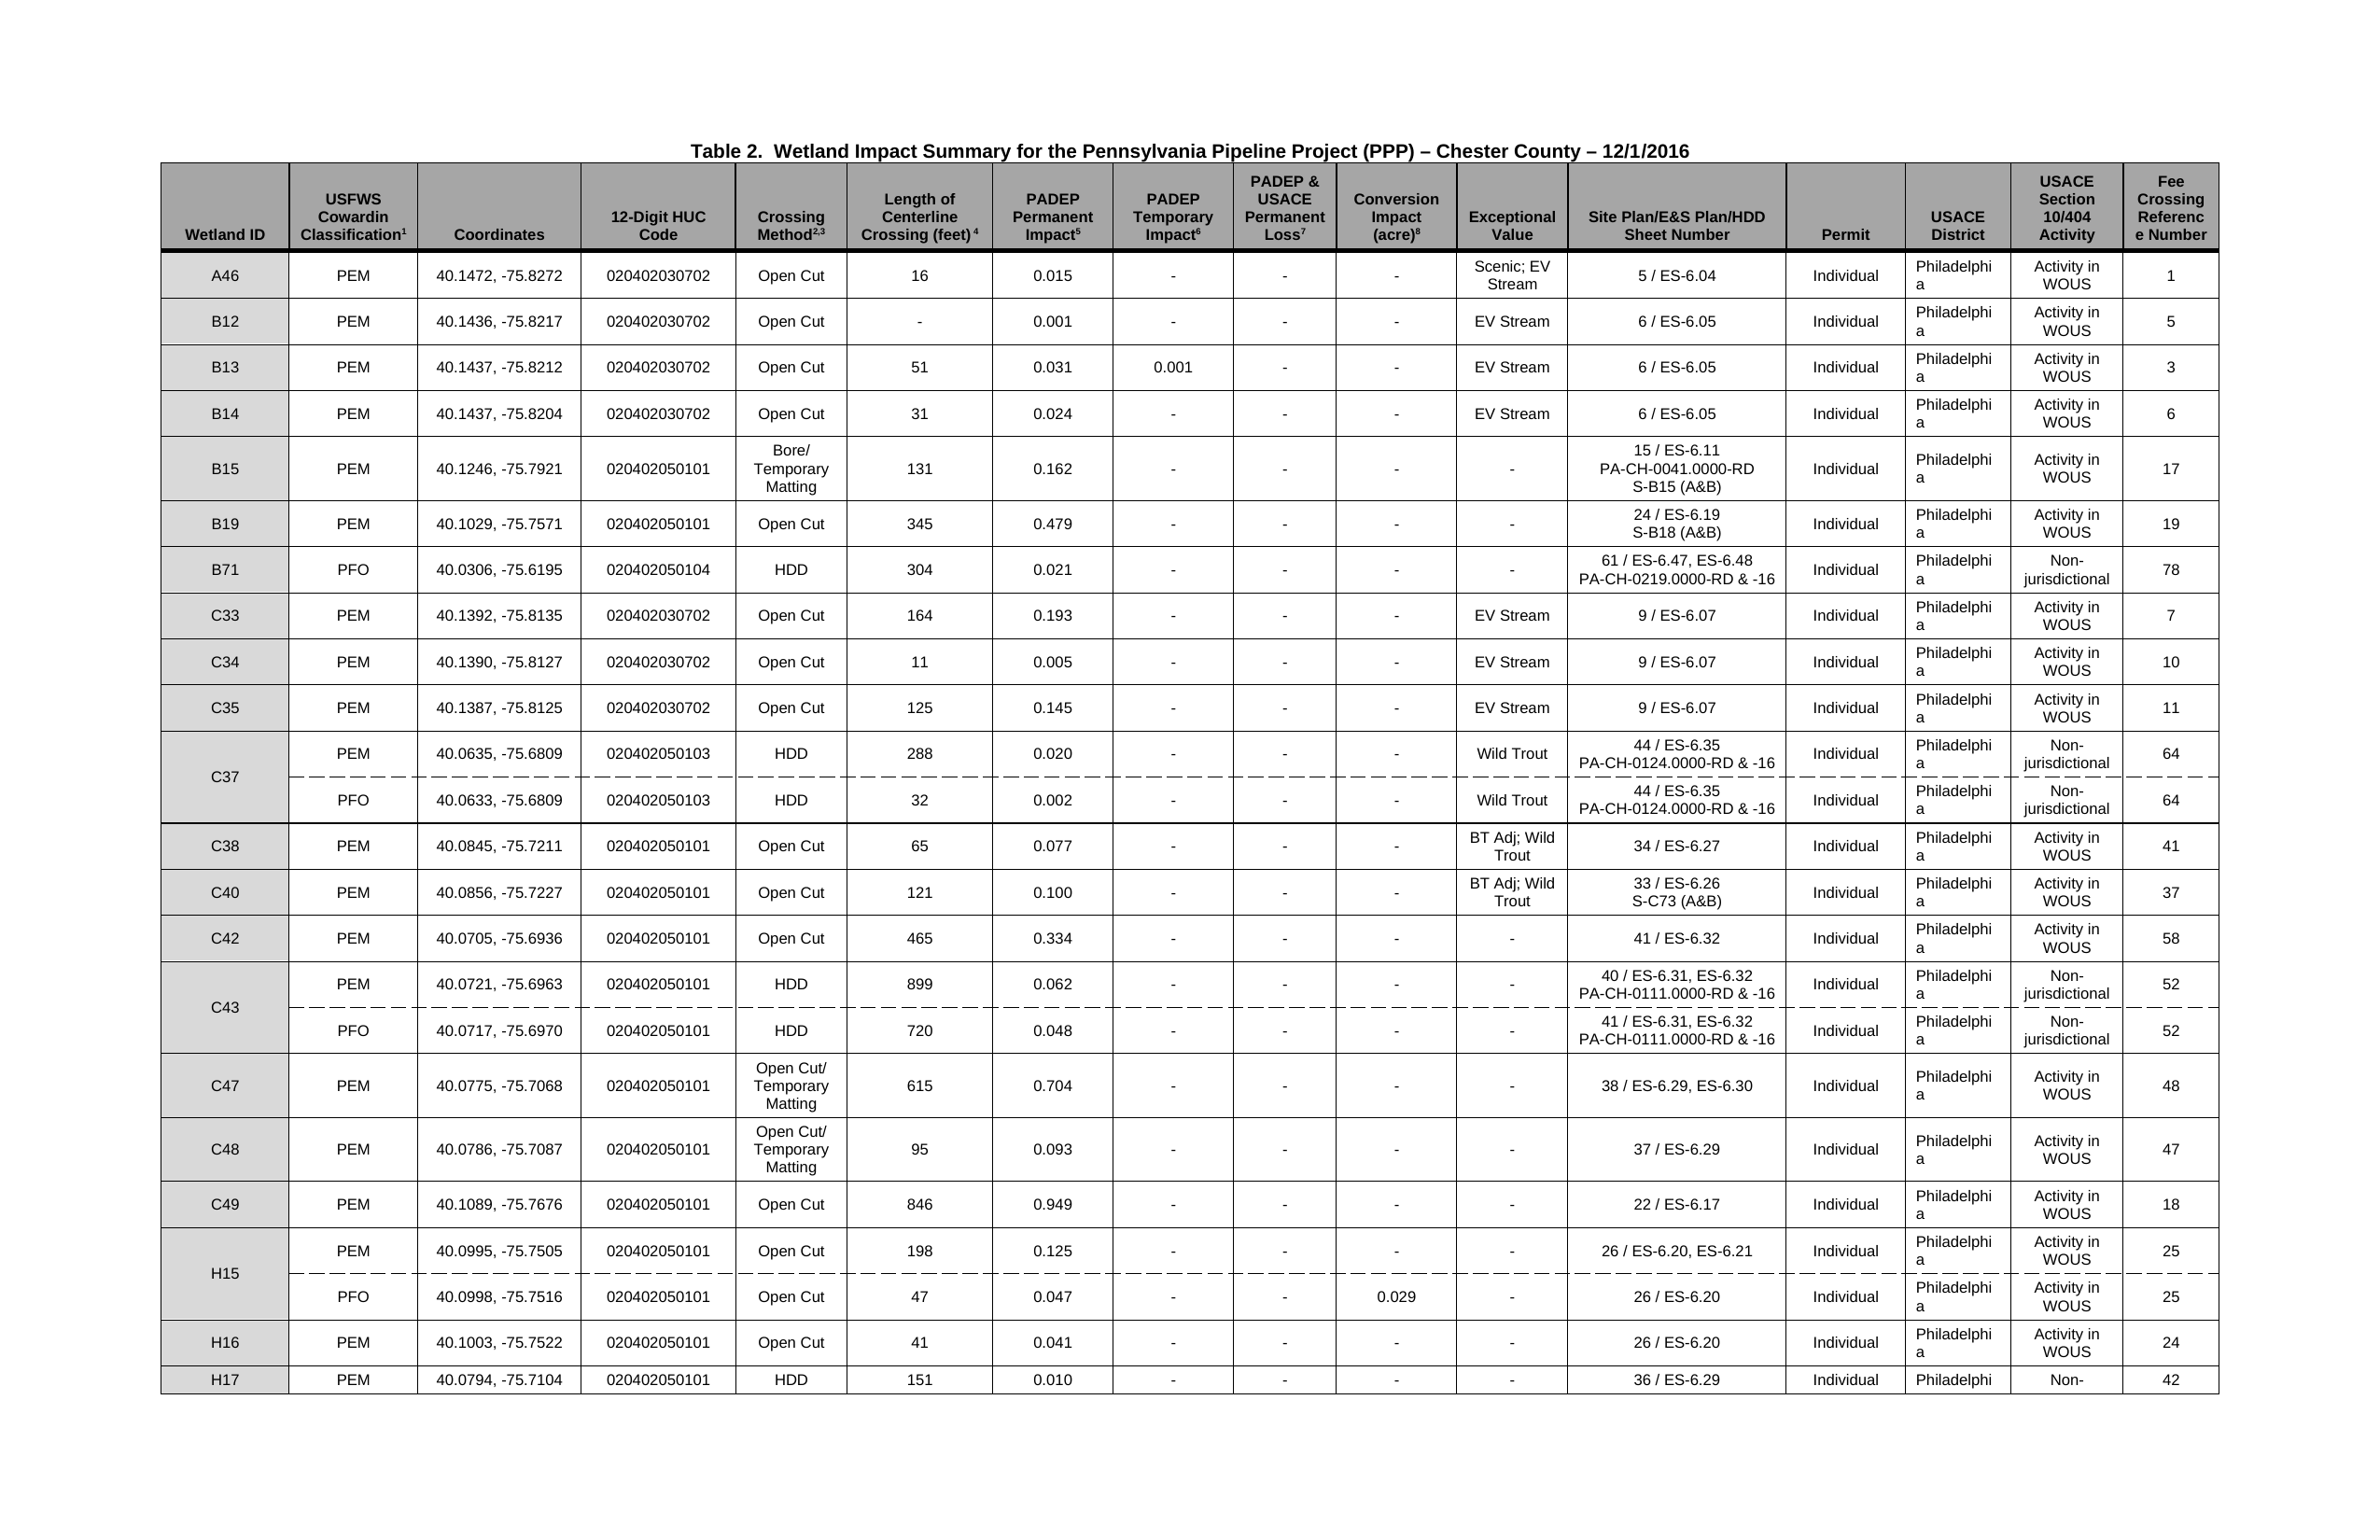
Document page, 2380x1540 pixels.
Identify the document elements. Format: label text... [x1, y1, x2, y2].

table_cell 58 [2123, 916, 2219, 960]
table_cell - [1113, 299, 1233, 343]
table_cell 16 [847, 253, 992, 298]
table_cell 020402050104 [581, 547, 735, 592]
table_cell Philadelphia [1906, 777, 2010, 822]
table_cell - [1337, 916, 1456, 960]
table_cell - [1234, 594, 1336, 638]
table_cell - [1337, 777, 1456, 822]
table_cell - [1457, 437, 1567, 500]
table_cell - [1113, 1118, 1233, 1181]
table_cell EV Stream [1457, 391, 1567, 436]
table_cell Philadelphia [1906, 1182, 2010, 1227]
table_cell Activity in WOUS [2011, 1054, 2122, 1117]
table_cell - [1337, 870, 1456, 915]
table_cell 40.0705, -75.6936 [418, 916, 581, 960]
table_cell Wild Trout [1457, 777, 1567, 822]
table_cell Philadelphia [1906, 1228, 2010, 1273]
table_cell Activity in WOUS [2011, 1228, 2122, 1273]
table_cell EV Stream [1457, 685, 1567, 731]
table_cell Non-jurisdictional [2011, 962, 2122, 1007]
table_cell 40.1387, -75.8125 [418, 685, 581, 731]
table_cell - [1337, 1118, 1456, 1181]
table_cell B14 [161, 391, 288, 436]
table_cell 61 / ES-6.47, ES-6.48 PA-CH-0219.0000-RD & -16 [1568, 547, 1785, 592]
table_cell - [1234, 547, 1336, 592]
table_cell 44 / ES-6.35 PA-CH-0124.0000-RD & -16 [1568, 777, 1785, 822]
table_cell Individual [1786, 501, 1905, 546]
table_cell PEM [289, 501, 417, 546]
table_cell - [1113, 1182, 1233, 1227]
table_cell 020402050101 [581, 437, 735, 500]
table_cell Philadelphia [1906, 547, 2010, 592]
table_cell 78 [2123, 547, 2219, 592]
table_cell B15 [161, 437, 288, 500]
table_cell 26 / ES-6.20 [1568, 1273, 1785, 1319]
table_cell Open Cut/ Temporary Matting [736, 1118, 847, 1181]
table_cell - [1337, 253, 1456, 298]
table_cell - [1337, 345, 1456, 390]
table_cell - [1113, 594, 1233, 638]
table_cell Open Cut [736, 345, 847, 390]
table_cell PEM [289, 253, 417, 298]
table_cell 720 [847, 1007, 992, 1053]
table_cell Individual [1786, 437, 1905, 500]
table_cell PEM [289, 870, 417, 915]
table_header Permit [1787, 163, 1905, 248]
table_cell - [1113, 962, 1233, 1007]
table_cell Philadelphia [1906, 1321, 2010, 1365]
table_cell 0.125 [993, 1228, 1113, 1273]
table_cell 15 / ES-6.11 PA-CH-0041.0000-RD S-B15 (A&B) [1568, 437, 1785, 500]
table_cell C35 [161, 685, 288, 731]
table_cell - [1113, 777, 1233, 822]
table_cell PEM [289, 345, 417, 390]
table_cell - [1234, 685, 1336, 731]
table_header Site Plan/E&S Plan/HDD Sheet Number [1569, 163, 1785, 248]
table_cell 0.020 [993, 732, 1113, 777]
table_cell Philadelphia [1906, 639, 2010, 684]
table_cell - [1337, 685, 1456, 731]
table_cell 020402050101 [581, 1273, 735, 1319]
table_header Conversion Impact (acre)8 [1337, 163, 1456, 248]
table_cell - [1234, 1273, 1336, 1319]
table_cell - [1113, 1228, 1233, 1273]
table_cell 6 / ES-6.05 [1568, 345, 1785, 390]
table_cell - [1234, 437, 1336, 500]
table_cell - [1113, 253, 1233, 298]
table_cell - [1234, 1228, 1336, 1273]
table_cell 288 [847, 732, 992, 777]
table_cell - [1337, 1007, 1456, 1053]
table_cell 0.479 [993, 501, 1113, 546]
table_cell Activity in WOUS [2011, 1118, 2122, 1181]
table_cell 020402050103 [581, 732, 735, 777]
table_cell Activity in WOUS [2011, 1273, 2122, 1319]
table_cell - [1457, 1054, 1567, 1117]
table_header PADEP & USACE Permanent Loss7 [1234, 163, 1336, 248]
table_cell Individual [1786, 1007, 1905, 1053]
table_cell 41 / ES-6.31, ES-6.32 PA-CH-0111.0000-RD & -16 [1568, 1007, 1785, 1053]
table_header Coordinates [418, 163, 581, 248]
table_cell 465 [847, 916, 992, 960]
table_cell 020402050101 [581, 1321, 735, 1365]
table_cell Philadelphia [1906, 299, 2010, 343]
table_cell Activity in WOUS [2011, 437, 2122, 500]
table_cell 36 / ES-6.29 PA-CH-0100.0000-RD & -16 [1568, 1366, 1785, 1393]
table_cell H17 [161, 1366, 288, 1393]
table_cell - [1337, 391, 1456, 436]
table_cell Individual [1786, 916, 1905, 960]
table_cell 37 [2123, 870, 2219, 915]
table_cell 22 / ES-6.17 [1568, 1182, 1785, 1227]
table_cell 0.001 [993, 299, 1113, 343]
table_cell 020402050101 [581, 1366, 735, 1393]
table_cell 41 [2123, 824, 2219, 869]
table_cell 0.077 [993, 824, 1113, 869]
table_cell PFO [289, 1273, 417, 1319]
table_cell 48 [2123, 1054, 2219, 1117]
table_cell 40.0717, -75.6970 [418, 1007, 581, 1053]
table_cell Activity in WOUS [2011, 253, 2122, 298]
table_cell Activity in WOUS [2011, 639, 2122, 684]
table_cell Activity in WOUS [2011, 685, 2122, 731]
table_cell Open Cut [736, 253, 847, 298]
table_cell - [1337, 824, 1456, 869]
table_cell Philadelphia [1906, 870, 2010, 915]
table_cell - [1337, 962, 1456, 1007]
table_cell 64 [2123, 732, 2219, 777]
table_cell 19 [2123, 501, 2219, 546]
table_cell B19 [161, 501, 288, 546]
table_cell Individual [1786, 1321, 1905, 1365]
table_cell Open Cut [736, 501, 847, 546]
table_cell 42 [2123, 1366, 2219, 1393]
table_cell - [1234, 345, 1336, 390]
table_cell 164 [847, 594, 992, 638]
table_cell - [1234, 639, 1336, 684]
table_cell Philadelphia [1906, 732, 2010, 777]
table_cell HDD [736, 962, 847, 1007]
table_cell Wild Trout [1457, 732, 1567, 777]
table_cell 0.029 [1337, 1273, 1456, 1319]
table_cell 0.949 [993, 1182, 1113, 1227]
table_cell 64 [2123, 777, 2219, 822]
table_cell 24 [2123, 1321, 2219, 1365]
table_cell 0.062 [993, 962, 1113, 1007]
table_header PADEP Permanent Impact5 [993, 163, 1113, 248]
table_cell 95 [847, 1118, 992, 1181]
table_cell PEM [289, 1366, 417, 1393]
table_cell - [1234, 299, 1336, 343]
table_cell 25 [2123, 1273, 2219, 1319]
table_cell 131 [847, 437, 992, 500]
table_header Exceptional Value [1458, 163, 1567, 248]
table_cell - [1113, 391, 1233, 436]
table_cell PEM [289, 639, 417, 684]
table_cell 24 / ES-6.19 S-B18 (A&B) [1568, 501, 1785, 546]
table_cell PEM [289, 916, 417, 960]
table_cell - [1234, 1366, 1336, 1393]
table_cell - [1457, 547, 1567, 592]
table_cell B13 [161, 345, 288, 390]
table_cell PEM [289, 685, 417, 731]
table_cell - [1234, 253, 1336, 298]
table_cell Philadelphia [1906, 962, 2010, 1007]
table_cell 9 / ES-6.07 [1568, 685, 1785, 731]
table_cell Individual [1786, 1118, 1905, 1181]
table_header Crossing Method2,3 [736, 163, 847, 248]
table_cell PFO [289, 547, 417, 592]
table_cell - [1457, 501, 1567, 546]
table_cell 6 [2123, 391, 2219, 436]
table_cell 40.0635, -75.6809 [418, 732, 581, 777]
table_cell 0.047 [993, 1273, 1113, 1319]
table_cell - [1337, 299, 1456, 343]
table_cell Philadelphia [1906, 391, 2010, 436]
table_cell Philadelphia [1906, 685, 2010, 731]
table_cell 020402050101 [581, 1007, 735, 1053]
table_cell - [1113, 732, 1233, 777]
table_cell C38 [161, 824, 288, 869]
table_cell Open Cut [736, 824, 847, 869]
table_cell 40.0721, -75.6963 [418, 962, 581, 1007]
table_cell - [1337, 501, 1456, 546]
table_cell Individual [1786, 962, 1905, 1007]
table_cell EV Stream [1457, 299, 1567, 343]
table_cell C33 [161, 594, 288, 638]
table_cell - [1337, 594, 1456, 638]
table_cell - [1234, 870, 1336, 915]
table_cell Philadelphia [1906, 253, 2010, 298]
table_cell 65 [847, 824, 992, 869]
table_cell 41 / ES-6.32 [1568, 916, 1785, 960]
table_cell 40.1029, -75.7571 [418, 501, 581, 546]
table_cell Individual [1786, 253, 1905, 298]
table_header USACE District [1906, 163, 2010, 248]
table_cell Activity in WOUS [2011, 824, 2122, 869]
table_cell PEM [289, 962, 417, 1007]
table_cell 37 / ES-6.29 [1568, 1118, 1785, 1181]
table_cell 40.0856, -75.7227 [418, 870, 581, 915]
table_cell Activity in WOUS [2011, 1321, 2122, 1365]
table_cell Activity in WOUS [2011, 870, 2122, 915]
table_cell PEM [289, 1054, 417, 1117]
table_cell 7 [2123, 594, 2219, 638]
table_cell Non-jurisdictional [2011, 1366, 2122, 1393]
table_cell - [1457, 1182, 1567, 1227]
table_cell Individual [1786, 685, 1905, 731]
table_cell 121 [847, 870, 992, 915]
table_cell - [1234, 1118, 1336, 1181]
table_cell Activity in WOUS [2011, 1182, 2122, 1227]
table_cell - [1457, 1321, 1567, 1365]
table_header Wetland ID [161, 163, 288, 248]
table_cell - [1337, 437, 1456, 500]
table_header Fee Crossing Reference Number [2124, 163, 2219, 248]
table_cell 020402050101 [581, 501, 735, 546]
table_cell - [1337, 547, 1456, 592]
table_cell 020402050101 [581, 1228, 735, 1273]
table_cell 198 [847, 1228, 992, 1273]
table_cell 3 [2123, 345, 2219, 390]
table_cell 0.100 [993, 870, 1113, 915]
table_cell 40.1472, -75.8272 [418, 253, 581, 298]
table_cell 40.1392, -75.8135 [418, 594, 581, 638]
table_cell 0.162 [993, 437, 1113, 500]
table_cell 32 [847, 777, 992, 822]
table_cell 52 [2123, 1007, 2219, 1053]
table_cell 0.145 [993, 685, 1113, 731]
table_cell EV Stream [1457, 594, 1567, 638]
table_cell 020402050101 [581, 1054, 735, 1117]
table_cell PEM [289, 594, 417, 638]
table_cell 40.1003, -75.7522 [418, 1321, 581, 1365]
table_cell Philadelphia [1906, 1273, 2010, 1319]
table_cell Philadelphia [1906, 1054, 2010, 1117]
table_cell Activity in WOUS [2011, 594, 2122, 638]
table_cell 020402030702 [581, 345, 735, 390]
table_cell Non-jurisdictional [2011, 732, 2122, 777]
table_cell PFO [289, 777, 417, 822]
table_cell - [1113, 870, 1233, 915]
table_cell 846 [847, 1182, 992, 1227]
table_cell Philadelphia [1906, 916, 2010, 960]
table_cell - [1457, 1007, 1567, 1053]
table_cell - [1113, 685, 1233, 731]
table_cell - [1234, 962, 1336, 1007]
table_cell 33 / ES-6.26 S-C73 (A&B) [1568, 870, 1785, 915]
table_cell B12 [161, 299, 288, 343]
table_cell Individual [1786, 547, 1905, 592]
table_cell 1 [2123, 253, 2219, 298]
table_cell 40.0995, -75.7505 [418, 1228, 581, 1273]
table_cell - [1234, 1054, 1336, 1117]
table_cell - [1113, 916, 1233, 960]
table_cell 40.0794, -75.7104 [418, 1366, 581, 1393]
table_cell 25 [2123, 1228, 2219, 1273]
table_cell - [1457, 1273, 1567, 1319]
table_cell PEM [289, 1228, 417, 1273]
table_cell 40.0633, -75.6809 [418, 777, 581, 822]
table_cell BT Adj; Wild Trout [1457, 870, 1567, 915]
table_cell - [1113, 1007, 1233, 1053]
table_cell - [1113, 1273, 1233, 1319]
table_cell 020402050103 [581, 777, 735, 822]
table_cell C43 [161, 962, 288, 1053]
table_cell 899 [847, 962, 992, 1007]
table_cell 26 / ES-6.20, ES-6.21 [1568, 1228, 1785, 1273]
table_cell 41 [847, 1321, 992, 1365]
table_cell Open Cut [736, 1273, 847, 1319]
table_header USACE Section 10/404 Activity [2011, 163, 2122, 248]
table_cell Activity in WOUS [2011, 501, 2122, 546]
table_cell 0.334 [993, 916, 1113, 960]
table_cell 5 [2123, 299, 2219, 343]
table_cell 47 [2123, 1118, 2219, 1181]
table_cell PEM [289, 391, 417, 436]
table_cell - [1337, 1228, 1456, 1273]
table_cell 020402050101 [581, 962, 735, 1007]
table_cell 345 [847, 501, 992, 546]
table_cell 0.704 [993, 1054, 1113, 1117]
table_cell H16 [161, 1321, 288, 1365]
table_cell Individual [1786, 1366, 1905, 1393]
table_cell HDD [736, 547, 847, 592]
table_cell 40.0786, -75.7087 [418, 1118, 581, 1181]
table_cell 020402050101 [581, 1182, 735, 1227]
table_cell 18 [2123, 1182, 2219, 1227]
table_cell - [1234, 777, 1336, 822]
table_cell Bore/ Temporary Matting [736, 437, 847, 500]
table_cell C40 [161, 870, 288, 915]
table_cell C48 [161, 1118, 288, 1181]
table_cell C34 [161, 639, 288, 684]
table_cell - [1234, 824, 1336, 869]
table_cell PEM [289, 1321, 417, 1365]
table_cell Open Cut [736, 1321, 847, 1365]
table_cell H15 [161, 1228, 288, 1319]
table_cell Scenic; EV Stream [1457, 253, 1567, 298]
table_cell C42 [161, 916, 288, 960]
table_cell Philadelphia [1906, 824, 2010, 869]
table_cell PEM [289, 732, 417, 777]
table_cell HDD [736, 777, 847, 822]
table_cell Individual [1786, 391, 1905, 436]
table_cell 020402030702 [581, 299, 735, 343]
table_cell Individual [1786, 777, 1905, 822]
table_cell - [1113, 1321, 1233, 1365]
table_cell Philadelphia [1906, 1118, 2010, 1181]
table_cell Individual [1786, 1273, 1905, 1319]
table_cell Individual [1786, 594, 1905, 638]
table_cell BT Adj; Wild Trout [1457, 824, 1567, 869]
table_cell C37 [161, 732, 288, 822]
table_cell HDD [736, 1007, 847, 1053]
table_cell 020402030702 [581, 391, 735, 436]
table_cell Activity in WOUS [2011, 916, 2122, 960]
table_cell 40.1437, -75.8212 [418, 345, 581, 390]
table_cell Philadelphia [1906, 1366, 2010, 1393]
table_cell PEM [289, 299, 417, 343]
table_cell 020402050101 [581, 1118, 735, 1181]
table_cell - [1457, 916, 1567, 960]
table_cell 020402050101 [581, 870, 735, 915]
table_cell - [1234, 391, 1336, 436]
table_cell Individual [1786, 732, 1905, 777]
table_cell 0.001 [1113, 345, 1233, 390]
table_cell Individual [1786, 1182, 1905, 1227]
table_cell 0.002 [993, 777, 1113, 822]
table_cell - [1457, 1118, 1567, 1181]
table_cell 151 [847, 1366, 992, 1393]
table_header PADEP Temporary Impact6 [1113, 163, 1233, 248]
table_cell 0.024 [993, 391, 1113, 436]
table_cell Activity in WOUS [2011, 299, 2122, 343]
table_cell Non-jurisdictional [2011, 1007, 2122, 1053]
table_cell Open Cut [736, 639, 847, 684]
table_cell Open Cut/ Temporary Matting [736, 1054, 847, 1117]
table_cell Individual [1786, 1228, 1905, 1273]
table_cell HDD [736, 732, 847, 777]
table_cell Open Cut [736, 1182, 847, 1227]
table_cell 6 / ES-6.05 [1568, 299, 1785, 343]
table_cell Individual [1786, 1054, 1905, 1117]
table_cell 020402030702 [581, 594, 735, 638]
table_cell 0.031 [993, 345, 1113, 390]
table_cell Open Cut [736, 870, 847, 915]
table_cell - [1234, 1182, 1336, 1227]
table_cell Open Cut [736, 391, 847, 436]
table_cell 0.193 [993, 594, 1113, 638]
table_cell - [1113, 824, 1233, 869]
table_cell 020402050101 [581, 824, 735, 869]
table_cell PFO [289, 1007, 417, 1053]
table_cell 40.1246, -75.7921 [418, 437, 581, 500]
table_cell Individual [1786, 824, 1905, 869]
table_cell - [1337, 1366, 1456, 1393]
table_cell 40.0306, -75.6195 [418, 547, 581, 592]
table_cell 304 [847, 547, 992, 592]
table_cell Philadelphia [1906, 345, 2010, 390]
table_cell - [1113, 501, 1233, 546]
table_cell 34 / ES-6.27 [1568, 824, 1785, 869]
table_cell 40.1089, -75.7676 [418, 1182, 581, 1227]
table_cell 0.048 [993, 1007, 1113, 1053]
table_cell 615 [847, 1054, 992, 1117]
table_cell 11 [847, 639, 992, 684]
table_cell 47 [847, 1273, 992, 1319]
table_cell Open Cut [736, 1228, 847, 1273]
table_cell - [1113, 639, 1233, 684]
table_cell Individual [1786, 345, 1905, 390]
table_cell - [1337, 1321, 1456, 1365]
table_cell Individual [1786, 639, 1905, 684]
table_cell 9 / ES-6.07 [1568, 639, 1785, 684]
table_cell - [1113, 547, 1233, 592]
table_cell - [1234, 732, 1336, 777]
table_cell - [1113, 1366, 1233, 1393]
table_cell PEM [289, 1182, 417, 1227]
table_cell 0.021 [993, 547, 1113, 592]
table_cell 6 / ES-6.05 [1568, 391, 1785, 436]
table_cell - [1457, 962, 1567, 1007]
table_cell 40.0998, -75.7516 [418, 1273, 581, 1319]
table_cell EV Stream [1457, 345, 1567, 390]
table_cell 020402030702 [581, 639, 735, 684]
table_cell 40.0775, -75.7068 [418, 1054, 581, 1117]
table_header Length of Centerline Crossing (feet) 4 [847, 163, 992, 248]
table_cell Open Cut [736, 594, 847, 638]
table_cell 0.005 [993, 639, 1113, 684]
table_cell 51 [847, 345, 992, 390]
table_cell A46 [161, 253, 288, 298]
table_header USFWS Cowardin Classification1 [290, 163, 417, 248]
table_cell C47 [161, 1054, 288, 1117]
table_cell - [1234, 501, 1336, 546]
table_cell Non-jurisdictional [2011, 777, 2122, 822]
table_cell 40.1436, -75.8217 [418, 299, 581, 343]
table_cell Philadelphia [1906, 1007, 2010, 1053]
table_cell 020402030702 [581, 253, 735, 298]
table_cell Philadelphia [1906, 501, 2010, 546]
table_cell PEM [289, 824, 417, 869]
table_cell EV Stream [1457, 639, 1567, 684]
table_cell 26 / ES-6.20 [1568, 1321, 1785, 1365]
table_cell B71 [161, 547, 288, 592]
table_cell - [1234, 1007, 1336, 1053]
table_cell PEM [289, 437, 417, 500]
table_cell 40.1390, -75.8127 [418, 639, 581, 684]
table_header 12-Digit HUC Code [581, 163, 735, 248]
table_cell Individual [1786, 870, 1905, 915]
table_cell - [1337, 732, 1456, 777]
table_cell - [1234, 1321, 1336, 1365]
table_cell 5 / ES-6.04 [1568, 253, 1785, 298]
table_cell Individual [1786, 299, 1905, 343]
table_cell 40.1437, -75.8204 [418, 391, 581, 436]
table_cell PEM [289, 1118, 417, 1181]
table_cell Non-jurisdictional [2011, 547, 2122, 592]
table_cell 40 / ES-6.31, ES-6.32 PA-CH-0111.0000-RD & -16 [1568, 962, 1785, 1007]
table_cell Activity in WOUS [2011, 345, 2122, 390]
table_cell 52 [2123, 962, 2219, 1007]
table_cell - [1457, 1366, 1567, 1393]
table_cell 9 / ES-6.07 [1568, 594, 1785, 638]
table_cell 0.010 [993, 1366, 1113, 1393]
table_cell HDD [736, 1366, 847, 1393]
table_cell 0.093 [993, 1118, 1113, 1181]
table_cell 0.015 [993, 253, 1113, 298]
table_cell Open Cut [736, 685, 847, 731]
table_cell Philadelphia [1906, 594, 2010, 638]
table_cell 10 [2123, 639, 2219, 684]
table_cell 17 [2123, 437, 2219, 500]
table_cell - [1337, 1054, 1456, 1117]
table_cell 020402030702 [581, 685, 735, 731]
table_cell 31 [847, 391, 992, 436]
table_cell - [847, 299, 992, 343]
table_cell - [1457, 1228, 1567, 1273]
table_cell - [1113, 1054, 1233, 1117]
table_cell - [1337, 639, 1456, 684]
table_cell 38 / ES-6.29, ES-6.30 [1568, 1054, 1785, 1117]
table_cell 11 [2123, 685, 2219, 731]
table_cell 020402050101 [581, 916, 735, 960]
table_cell 125 [847, 685, 992, 731]
table_cell - [1234, 916, 1336, 960]
table_cell 44 / ES-6.35 PA-CH-0124.0000-RD & -16 [1568, 732, 1785, 777]
table_cell Open Cut [736, 299, 847, 343]
table_cell 0.041 [993, 1321, 1113, 1365]
text Table 2. Wetland Impact Summary for the Pennsylvania Pipeline Project (PPP) – Chester County – 12/1/2016 [140, 140, 2240, 162]
table_cell - [1337, 1182, 1456, 1227]
table_cell C49 [161, 1182, 288, 1227]
table_cell - [1113, 437, 1233, 500]
table_cell 40.0845, -75.7211 [418, 824, 581, 869]
table_cell Philadelphia [1906, 437, 2010, 500]
table_cell Activity in WOUS [2011, 391, 2122, 436]
table_cell Open Cut [736, 916, 847, 960]
